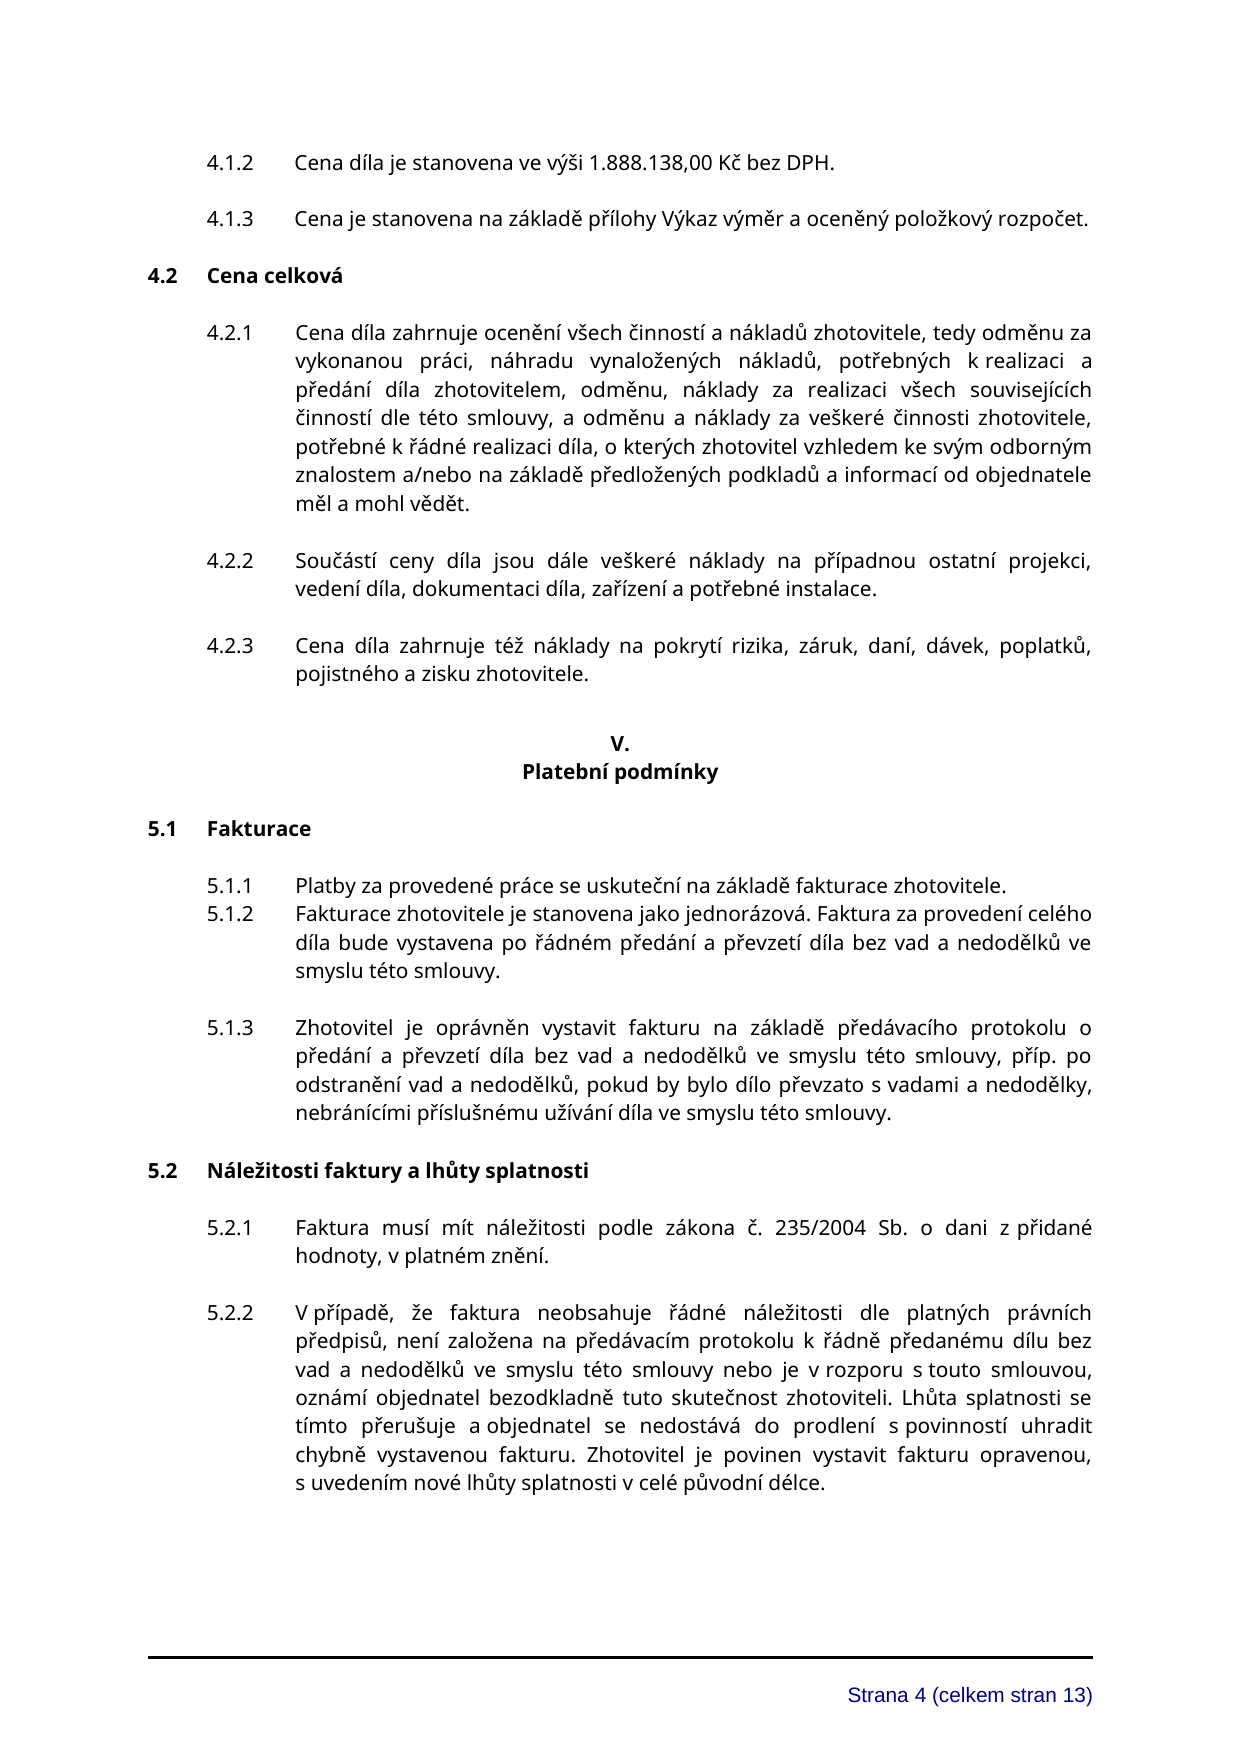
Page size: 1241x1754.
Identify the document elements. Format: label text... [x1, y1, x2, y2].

text 5.1.3 Zhotovitel je oprávněn vystavit fakturu na základě předávacího protokolu o předání a převzetí díla bez vad a nedodělků ve smyslu této smlouvy, příp. po odstranění vad a nedodělků, pokud by bylo dílo převzato s vadami a nedodělky, nebránícími příslušnému užívání díla ve smyslu této smlouvy. [207, 1013, 1093, 1127]
text Platební podmínky [148, 757, 1093, 786]
text V. [148, 729, 1093, 757]
text 4.1.2 Cena díla je stanovena ve výši 1.888.138,00 Kč bez DPH. [207, 148, 1093, 176]
text 5.1 Fakturace [148, 814, 1093, 843]
text 4.2.2 Součástí ceny díla jsou dále veškeré náklady na případnou ostatní projekci, vedení díla, dokumentaci díla, zařízení a potřebné instalace. [207, 546, 1093, 603]
text 5.2 Náležitosti faktury a lhůty splatnosti [148, 1156, 1093, 1184]
text 5.2.1 Faktura musí mít náležitosti podle zákona č. 235/2004 Sb. o dani z přidané hodnoty, v platném znění. [207, 1213, 1093, 1269]
text 4.2.3 Cena díla zahrnuje též náklady na pokrytí rizika, záruk, daní, dávek, poplatků, pojistného a zisku zhotovitele. [207, 631, 1093, 688]
text 5.2.2 V případě, že faktura neobsahuje řádné náležitosti dle platných právních předpisů, není založena na předávacím protokolu k řádně předanému dílu bez vad a nedodělků ve smyslu této smlouvy nebo je v rozporu s touto smlouvou, oznámí objednatel bezodkladně tuto skutečnost zhotoviteli. Lhůta splatnosti se tímto přerušuje a objednatel se nedostává do prodlení s povinností uhradit chybně vystavenou fakturu. Zhotovitel je povinen vystavit fakturu opravenou, s uvedením nové lhůty splatnosti v celé původní délce. [207, 1298, 1093, 1497]
text 4.2 Cena celková [148, 261, 1093, 290]
text 5.1.1 Platby za provedené práce se uskuteční na základě fakturace zhotovitele. [207, 871, 1093, 899]
text 4.1.3 Cena je stanovena na základě přílohy Výkaz výměr a oceněný položkový rozpočet. [207, 204, 1093, 233]
text 4.2.1 Cena díla zahrnuje ocenění všech činností a nákladů zhotovitele, tedy odměnu za vykonanou práci, náhradu vynaložených nákladů, potřebných k realizaci a předání díla zhotovitelem, odměnu, náklady za realizaci všech souvisejících činností dle této smlouvy, a odměnu a náklady za veškeré činnosti zhotovitele, potřebné k řádné realizaci díla, o kterých zhotovitel vzhledem ke svým odborným znalostem a/nebo na základě předložených podkladů a informací od objednatele měl a mohl vědět. [207, 318, 1093, 517]
text 5.1.2 Fakturace zhotovitele je stanovena jako jednorázová. Faktura za provedení celého díla bude vystavena po řádném předání a převzetí díla bez vad a nedodělků ve smyslu této smlouvy. [207, 899, 1093, 985]
